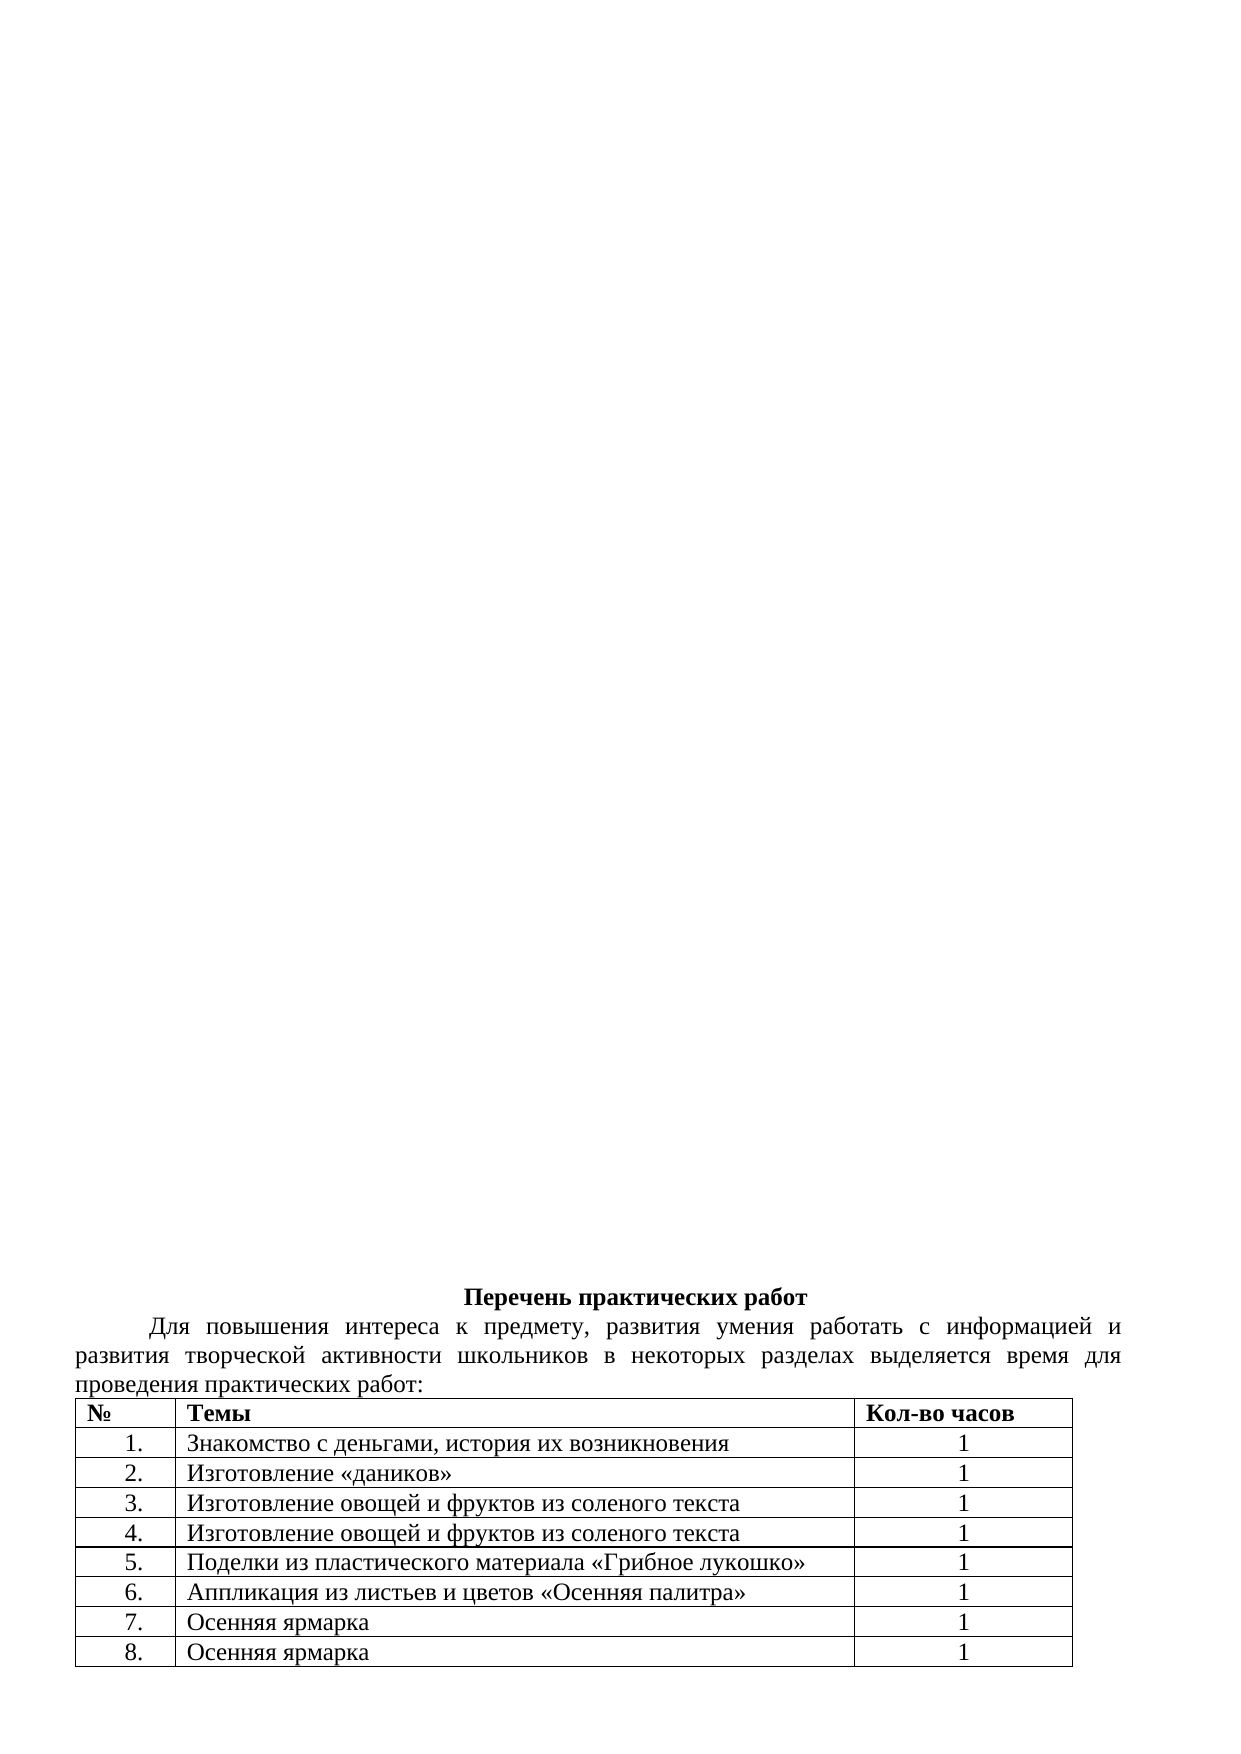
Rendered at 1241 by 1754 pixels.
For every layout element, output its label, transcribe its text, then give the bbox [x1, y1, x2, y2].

table_cell 1 [855, 1548, 1072, 1576]
table_cell Изготовление овощей и фруктов из соленого текста [176, 1518, 854, 1546]
table_cell 1 [855, 1428, 1072, 1457]
table_cell [76, 1428, 175, 1457]
table_cell Аппликация из листьев и цветов «Осенняя палитра» [176, 1577, 854, 1606]
text Перечень практических работ [75, 1282, 1122, 1311]
text Для повышения интереса к предмету, развития умения работать с информацией и развития творческой активности школьников в некоторых разделах выделяется время для проведения практических работ: [75, 1311, 1122, 1397]
table_cell 1 [855, 1637, 1072, 1666]
table_header Кол-во часов [855, 1399, 1072, 1427]
table_cell 1 [855, 1577, 1072, 1606]
table_cell Знакомство с деньгами, история их возникновения [176, 1428, 854, 1457]
table_cell 1 [855, 1488, 1072, 1517]
table_cell [76, 1518, 175, 1546]
table_cell Осенняя ярмарка [176, 1607, 854, 1636]
table_cell 1 [855, 1518, 1072, 1546]
table_cell Осенняя ярмарка [176, 1637, 854, 1666]
table_header Темы [176, 1399, 854, 1427]
table_header № [76, 1399, 175, 1427]
table_cell [76, 1637, 175, 1666]
table_cell [76, 1488, 175, 1517]
table_cell [76, 1607, 175, 1636]
table_cell 1 [855, 1607, 1072, 1636]
table_cell [76, 1458, 175, 1487]
table_cell 1 [855, 1458, 1072, 1487]
table_cell Поделки из пластического материала «Грибное лукошко» [176, 1548, 854, 1576]
table_cell [76, 1577, 175, 1606]
table_cell Изготовление овощей и фруктов из соленого текста [176, 1488, 854, 1517]
table_cell Изготовление «даников» [176, 1458, 854, 1487]
table_cell [76, 1548, 175, 1576]
